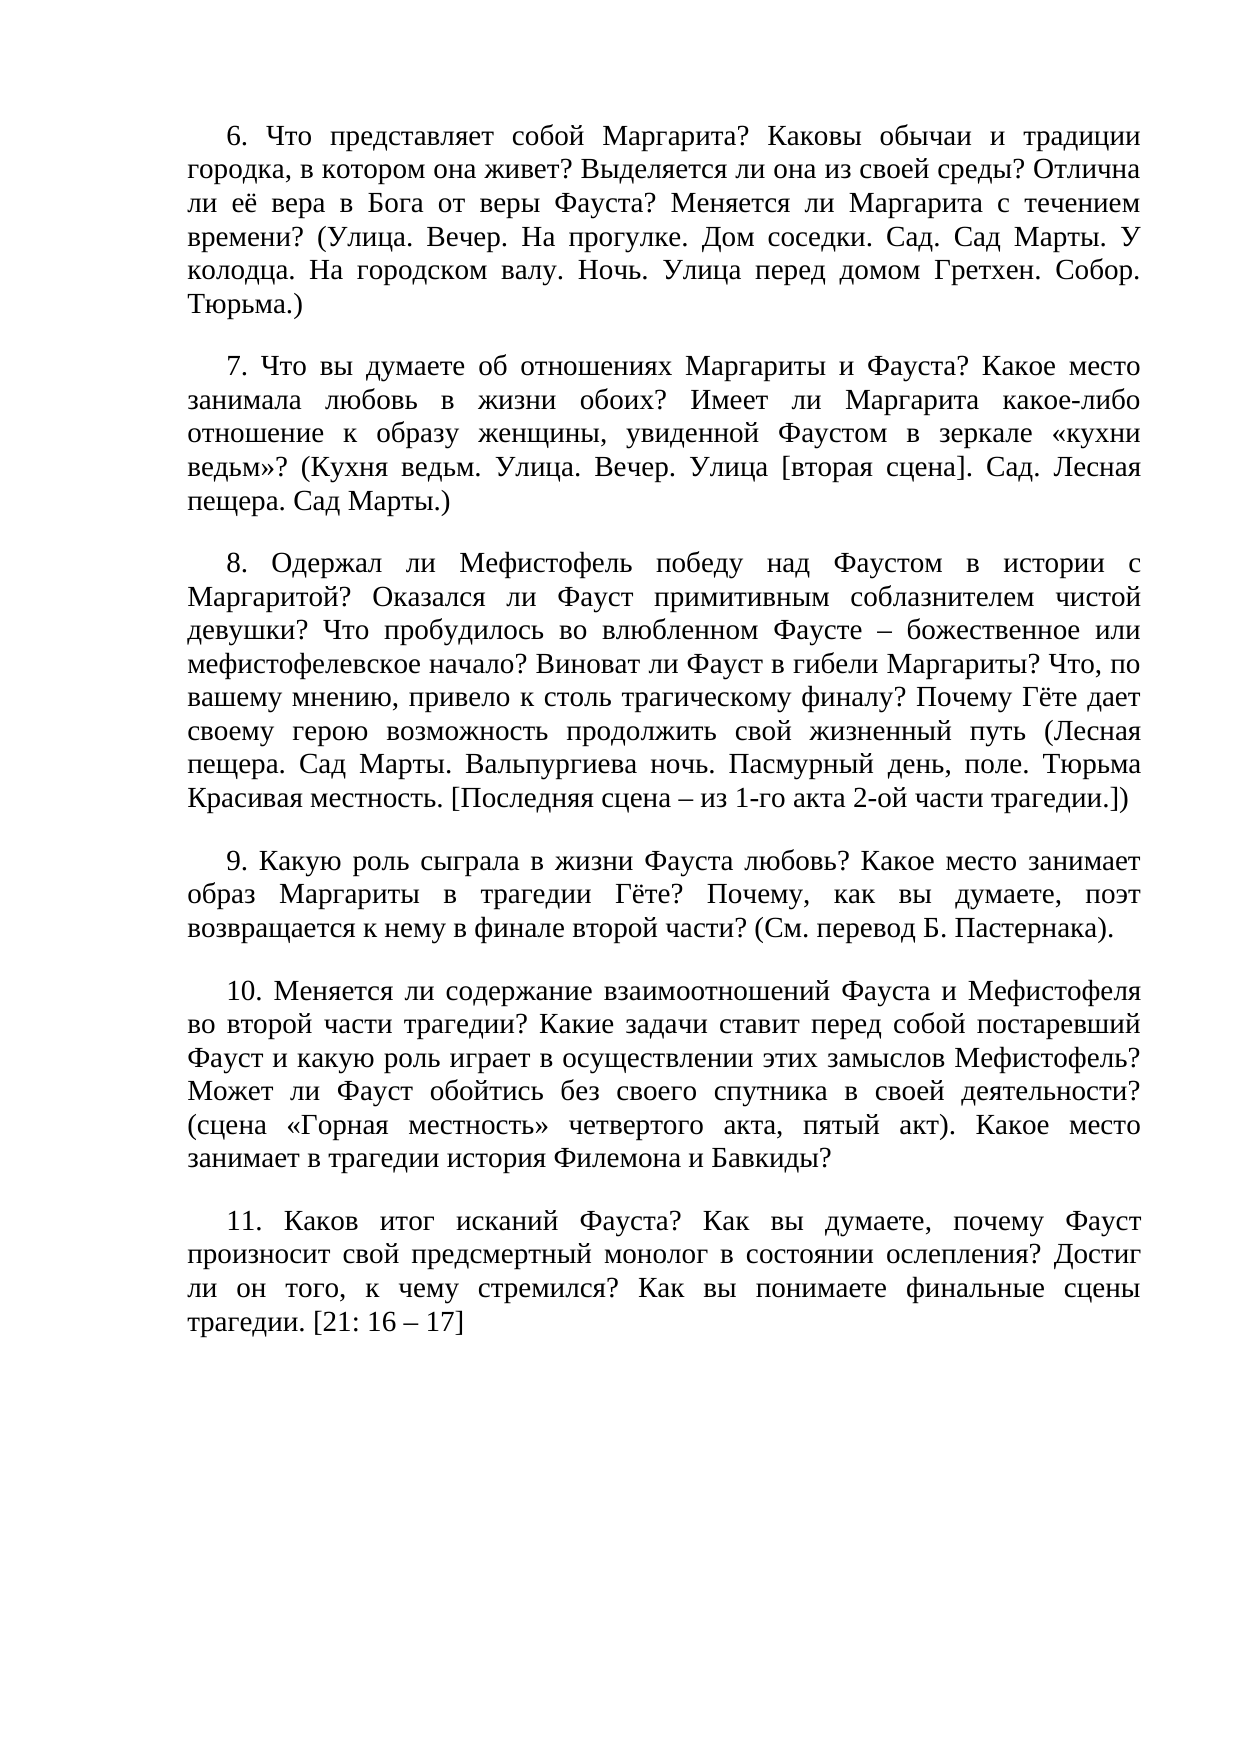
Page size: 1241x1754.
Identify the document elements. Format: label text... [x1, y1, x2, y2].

text 10. Меняется ли содержание взаимоотношений Фауста и Мефистофеля во второй части трагедии? Какие задачи ставит перед собой постаревший Фауст и какую роль играет в осуществлении этих замыслов Мефистофель? Может ли Фауст обойтись без своего спутника в своей деятельности? (сцена «Горная местность» четвертого акта, пятый акт). Какое место занимает в трагедии история Филемона и Бавкиды? [187, 973, 1142, 1174]
text 8. Одержал ли Мефистофель победу над Фаустом в истории с Маргаритой? Оказался ли Фауст примитивным соблазнителем чистой девушки? Что пробудилось во влюбленном Фаусте – божественное или мефистофелевское начало? Виноват ли Фауст в гибели Маргариты? Что, по вашему мнению, привело к столь трагическому финалу? Почему Гёте дает своему герою возможность продолжить свой жизненный путь (Лесная пещера. Сад Марты. Вальпургиева ночь. Пасмурный день, поле. Тюрьма Красивая местность. [Последняя сцена – из 1-го акта 2-ой части трагедии.]) [187, 545, 1142, 814]
text 7. Что вы думаете об отношениях Маргариты и Фауста? Какое место занимала любовь в жизни обоих? Имеет ли Маргарита какое-либо отношение к образу женщины, увиденной Фаустом в зеркале «кухни ведьм»? (Кухня ведьм. Улица. Вечер. Улица [вторая сцена]. Сад. Лесная пещера. Сад Марты.) [187, 348, 1142, 516]
text 6. Что представляет собой Маргарита? Каковы обычаи и традиции городка, в котором она живет? Выделяется ли она из своей среды? Отлична ли её вера в Бога от веры Фауста? Меняется ли Маргарита с течением времени? (Улица. Вечер. На прогулке. Дом соседки. Сад. Сад Марты. У колодца. На городском валу. Ночь. Улица перед домом Гретхен. Собор. Тюрьма.) [187, 118, 1142, 319]
text 9. Какую роль сыграла в жизни Фауста любовь? Какое место занимает образ Maргариты в трагедии Гёте? Почему, как вы думаете, поэт возвращается к нему в финале второй части? (См. перевод Б. Пастернака). [187, 843, 1142, 943]
text 11. Каков итог исканий Фауста? Как вы думаете, почему Фауст произносит свой предсмертный монолог в состоянии ослепления? Достиг ли он того, к чему стремился? Как вы понимаете финальные сцены трагедии. [21: 16 – 17] [187, 1203, 1142, 1337]
